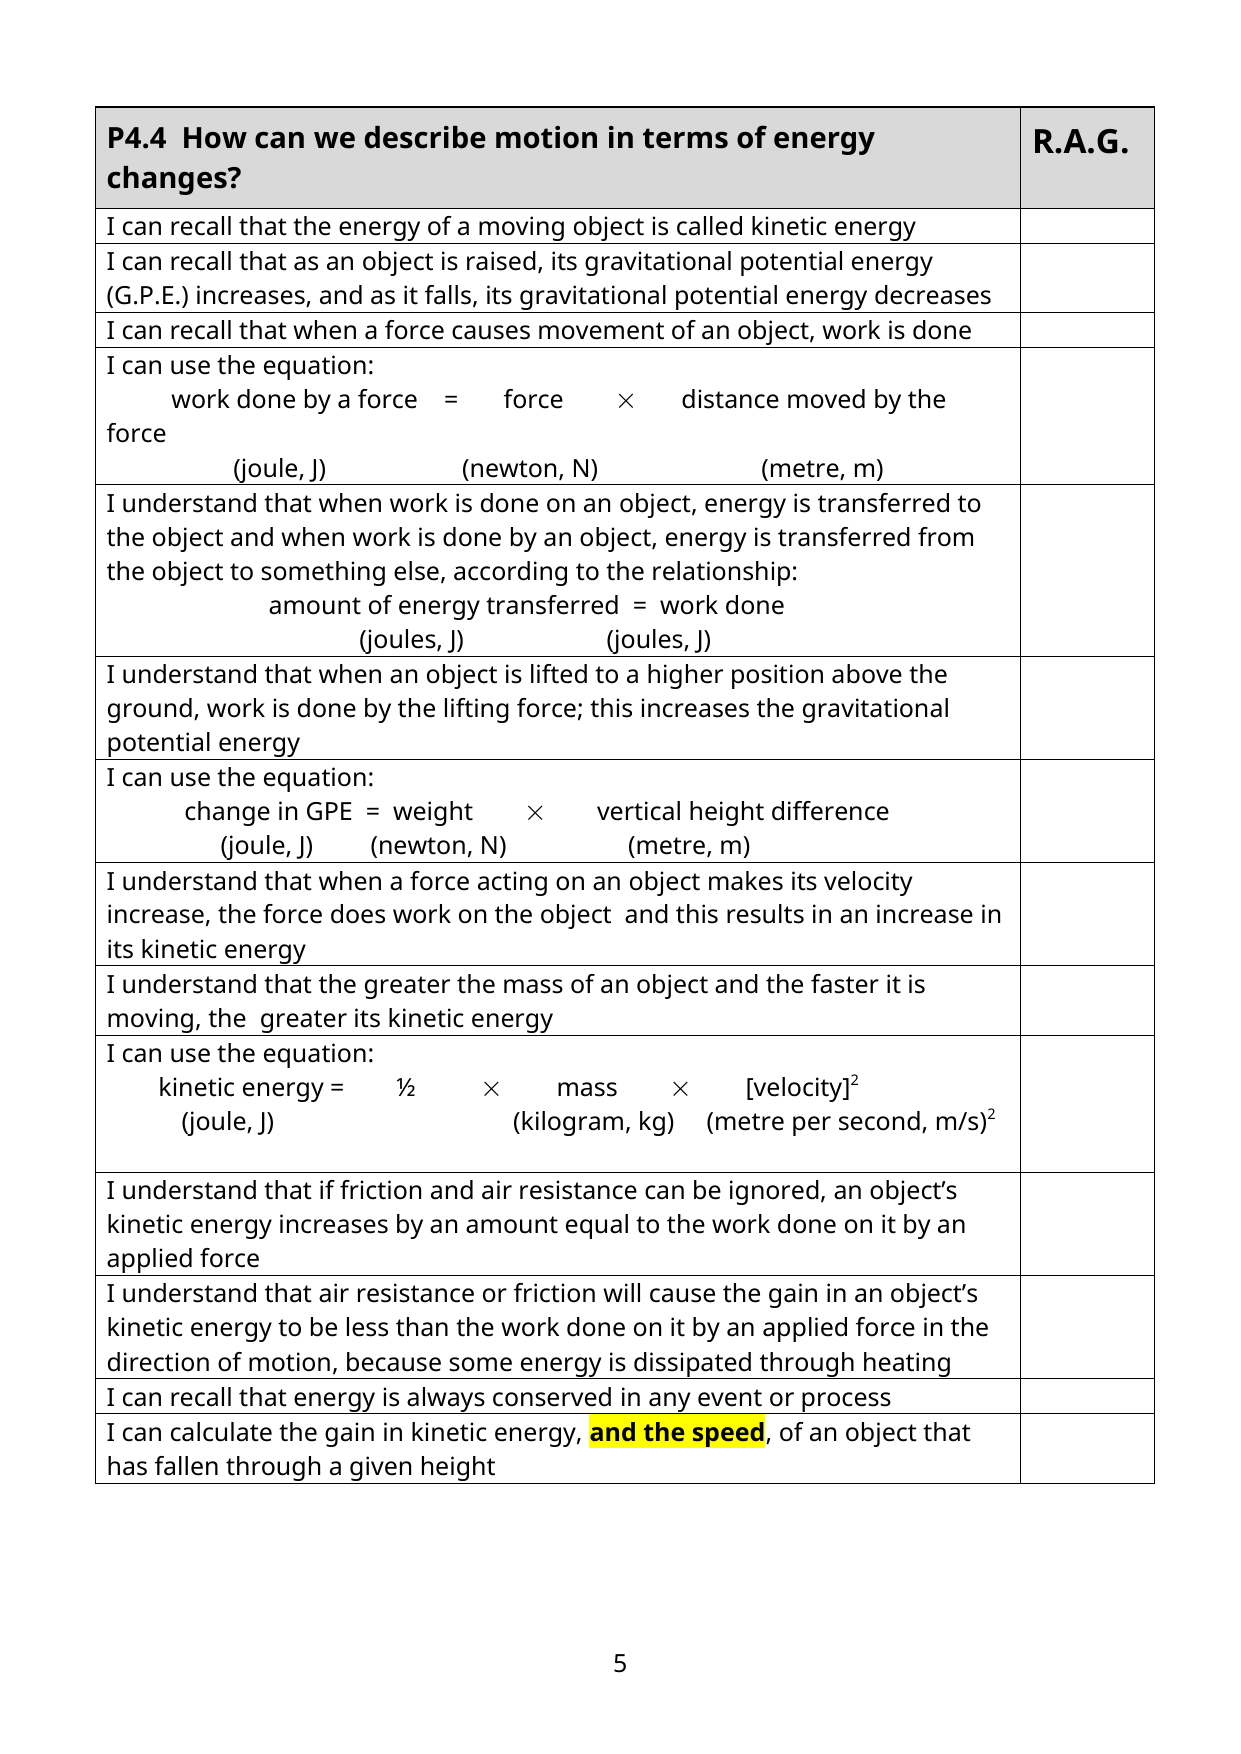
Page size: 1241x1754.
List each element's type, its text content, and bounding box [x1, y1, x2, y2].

table_cell [1021, 657, 1154, 759]
table_header R.A.G. [1021, 108, 1154, 208]
table_cell [1021, 1379, 1154, 1413]
table_cell [1021, 244, 1154, 312]
table_cell [1021, 863, 1154, 965]
table_cell [1021, 348, 1154, 484]
table_cell [1021, 1036, 1154, 1172]
table_cell [1021, 1414, 1154, 1482]
table_cell I understand that when work is done on an object, energy is transferred to the object and when work is done by an object, energy is transferred from the object to something else, according to the relationship: amount of energy transferred = work done (joules, J) (joules, J) [96, 485, 1020, 656]
table_cell I can use the equation: kinetic energy = ½ mass [velocity]2 (joule, J) (kilogram, kg) (metre per second, m/s)2 [96, 1036, 1020, 1172]
table_cell [1021, 485, 1154, 656]
table_cell I can recall that the energy of a moving object is called kinetic energy [96, 209, 1020, 243]
table_header P4.4 How can we describe motion in terms of energy changes? [96, 108, 1020, 208]
table_cell [1021, 760, 1154, 862]
table_cell [1021, 313, 1154, 347]
table_cell [1021, 1276, 1154, 1378]
table_cell I can use the equation: change in GPE = weight vertical height difference (joule, J) (newton, N) (metre, m) [96, 760, 1020, 862]
table_cell I understand that when an object is lifted to a higher position above the ground, work is done by the lifting force; this increases the gravitational potential energy [96, 657, 1020, 759]
table_cell I can recall that when a force causes movement of an object, work is done [96, 313, 1020, 347]
table_cell I understand that air resistance or friction will cause the gain in an object’s kinetic energy to be less than the work done on it by an applied force in the direction of motion, because some energy is dissipated through heating [96, 1276, 1020, 1378]
table_cell I understand that if friction and air resistance can be ignored, an object’s kinetic energy increases by an amount equal to the work done on it by an applied force [96, 1173, 1020, 1275]
table_cell [1021, 209, 1154, 243]
table_cell I can use the equation: work done by a force = force distance moved by the force (joule, J) (newton, N) (metre, m) [96, 348, 1020, 484]
table_cell [1021, 1173, 1154, 1275]
table_cell I can calculate the gain in kinetic energy, and the speed, of an object that has fallen through a given height [96, 1414, 1020, 1482]
table_cell I understand that when a force acting on an object makes its velocity increase, the force does work on the object and this results in an increase in its kinetic energy [96, 863, 1020, 965]
table_cell I understand that the greater the mass of an object and the faster it is moving, the greater its kinetic energy [96, 966, 1020, 1034]
table_cell [1021, 966, 1154, 1034]
table_cell I can recall that energy is always conserved in any event or process [96, 1379, 1020, 1413]
table_cell I can recall that as an object is raised, its gravitational potential energy (G.P.E.) increases, and as it falls, its gravitational potential energy decreases [96, 244, 1020, 312]
